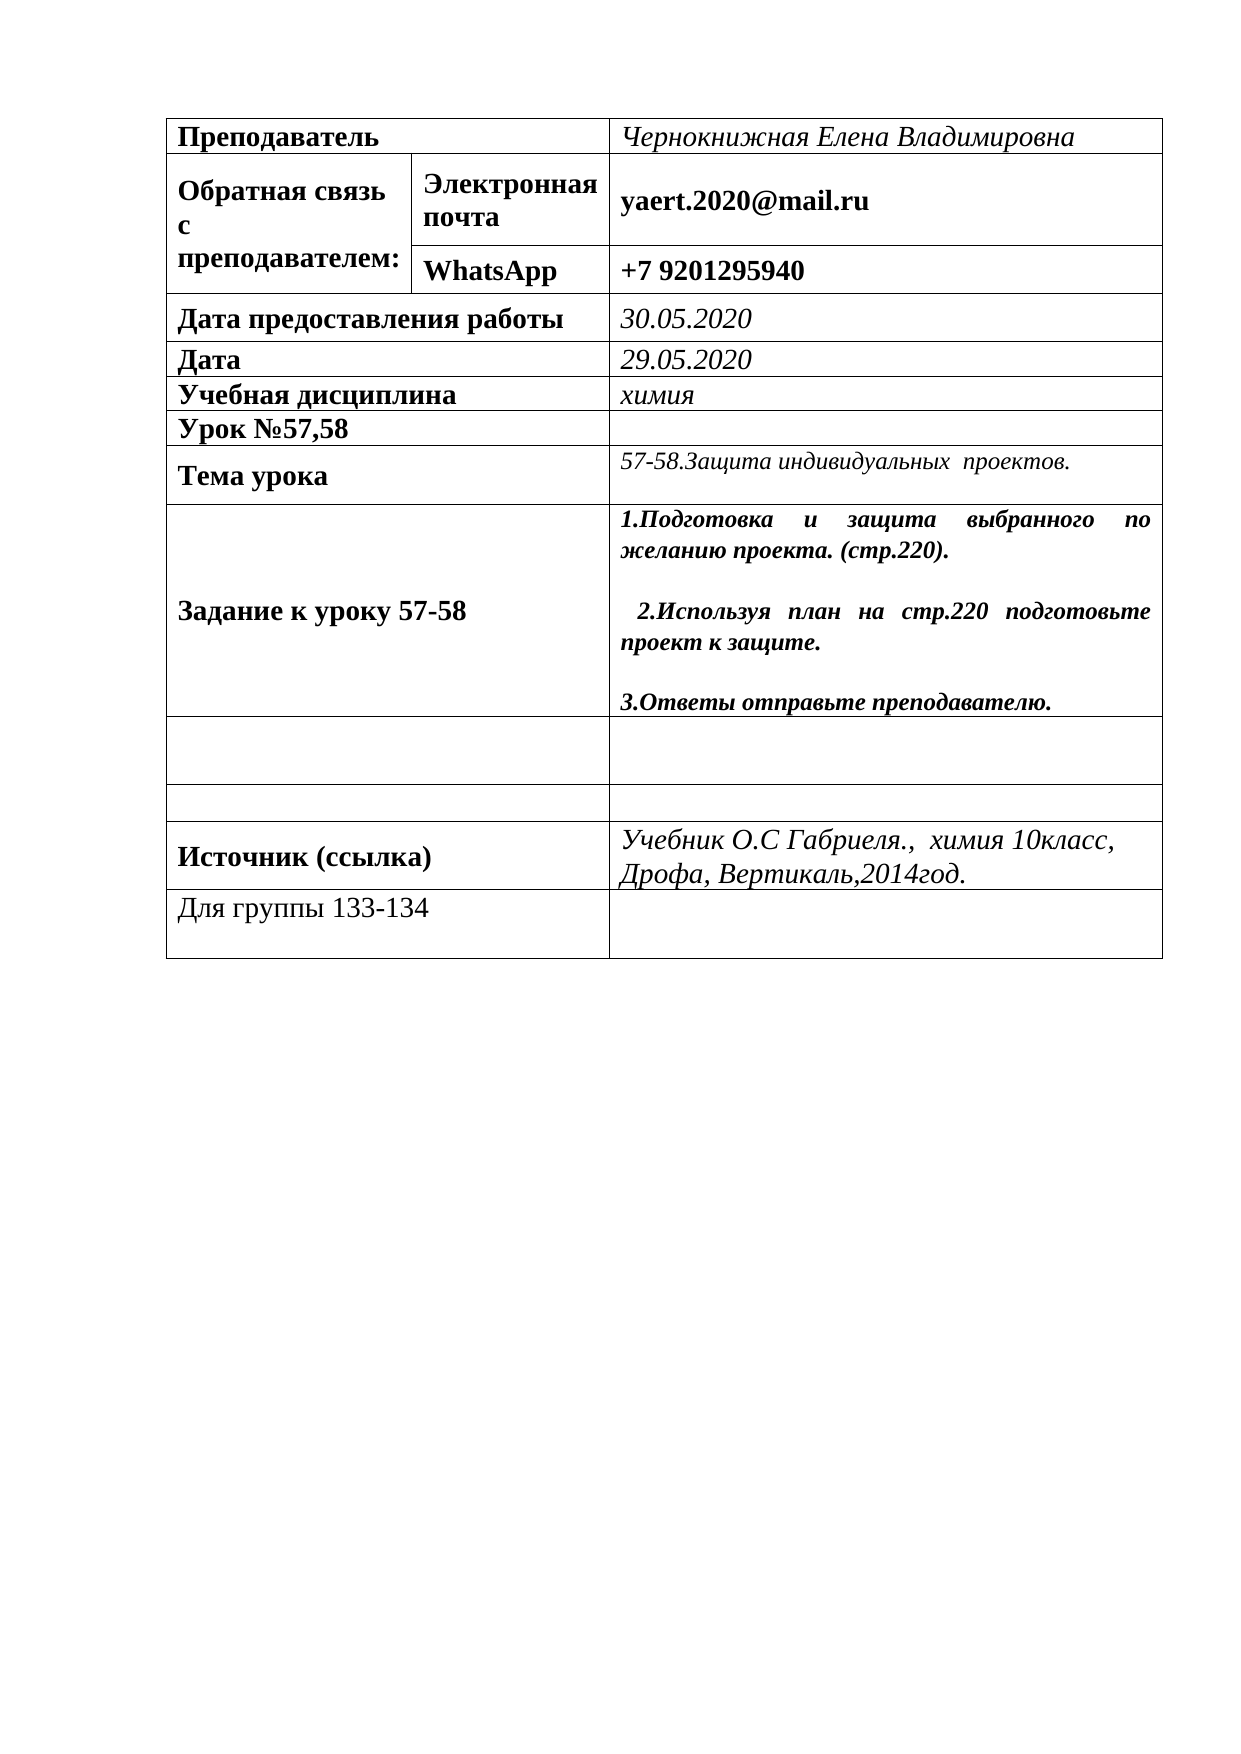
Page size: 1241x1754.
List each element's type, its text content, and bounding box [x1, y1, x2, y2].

table_cell Задание к уроку 57-58 [167, 505, 609, 716]
table_cell yaert.2020@mail.ru [610, 154, 1162, 245]
table_cell Дата предоставления работы [167, 294, 609, 341]
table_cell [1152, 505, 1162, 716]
table_cell Учебник О.С Габриеля., химия 10класс, Дрофа, Вертикаль,2014год. [610, 822, 1162, 889]
table_cell [610, 411, 1162, 445]
table_cell [167, 785, 609, 821]
table_cell Дата [167, 342, 609, 376]
table_cell [610, 890, 1162, 957]
table_cell химия [610, 377, 1162, 410]
table_cell Урок №57,58 [167, 411, 609, 445]
table_cell [610, 717, 1162, 784]
table_cell 57-58.Защита индивидуальных проектов. [610, 446, 1162, 503]
table_cell WhatsApp [412, 246, 609, 293]
table_cell [610, 785, 1162, 821]
table_header Преподаватель [167, 119, 609, 153]
table_cell Учебная дисциплина [167, 377, 609, 410]
table_cell Электронная почта [412, 154, 609, 245]
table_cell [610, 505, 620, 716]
table_cell Тема урока [167, 446, 609, 503]
table_cell [167, 717, 609, 784]
table_cell 29.05.2020 [610, 342, 1162, 376]
table_cell Источник (ссылка) [167, 822, 609, 889]
table_cell 30.05.2020 [610, 294, 1162, 341]
table_header Чернокнижная Елена Владимировна [610, 119, 1162, 153]
table_cell +7 9201295940 [610, 246, 1162, 293]
table_cell Обратная связь с преподавателем: [167, 154, 411, 293]
table_cell Для группы 133-134 [167, 890, 609, 957]
